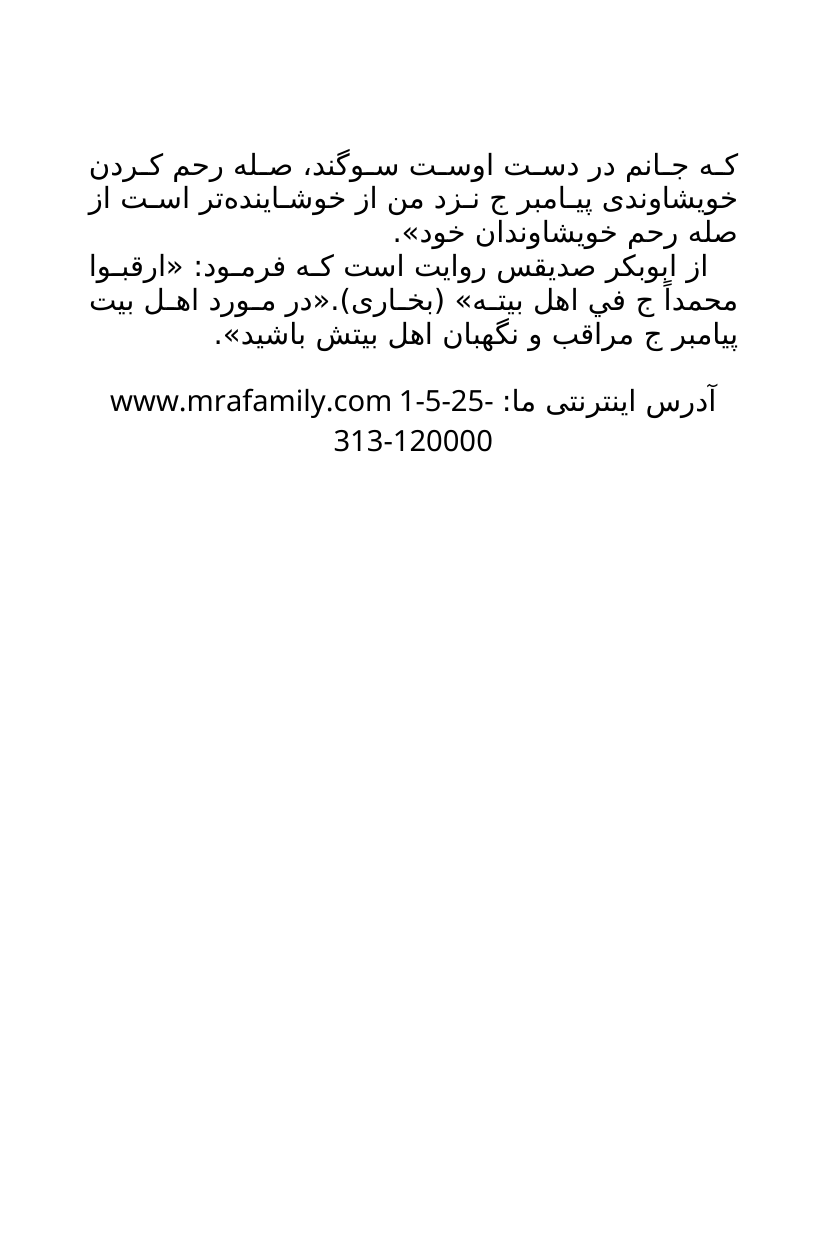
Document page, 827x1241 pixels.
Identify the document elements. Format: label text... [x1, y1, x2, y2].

text آدرس اینترنتی ما: www.mrafamily.com 1-5-25-313-120000 [89, 380, 738, 460]
text از ابوبکر صدیقس روایت است که فرمود: «ارقبوا محمداً ج في اهل بیته» (بخاری).«در مورد اهل بیت پیامبر ج مراقب و نگهبان اهل بیتش باشید». [89, 250, 738, 352]
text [89, 148, 738, 250]
